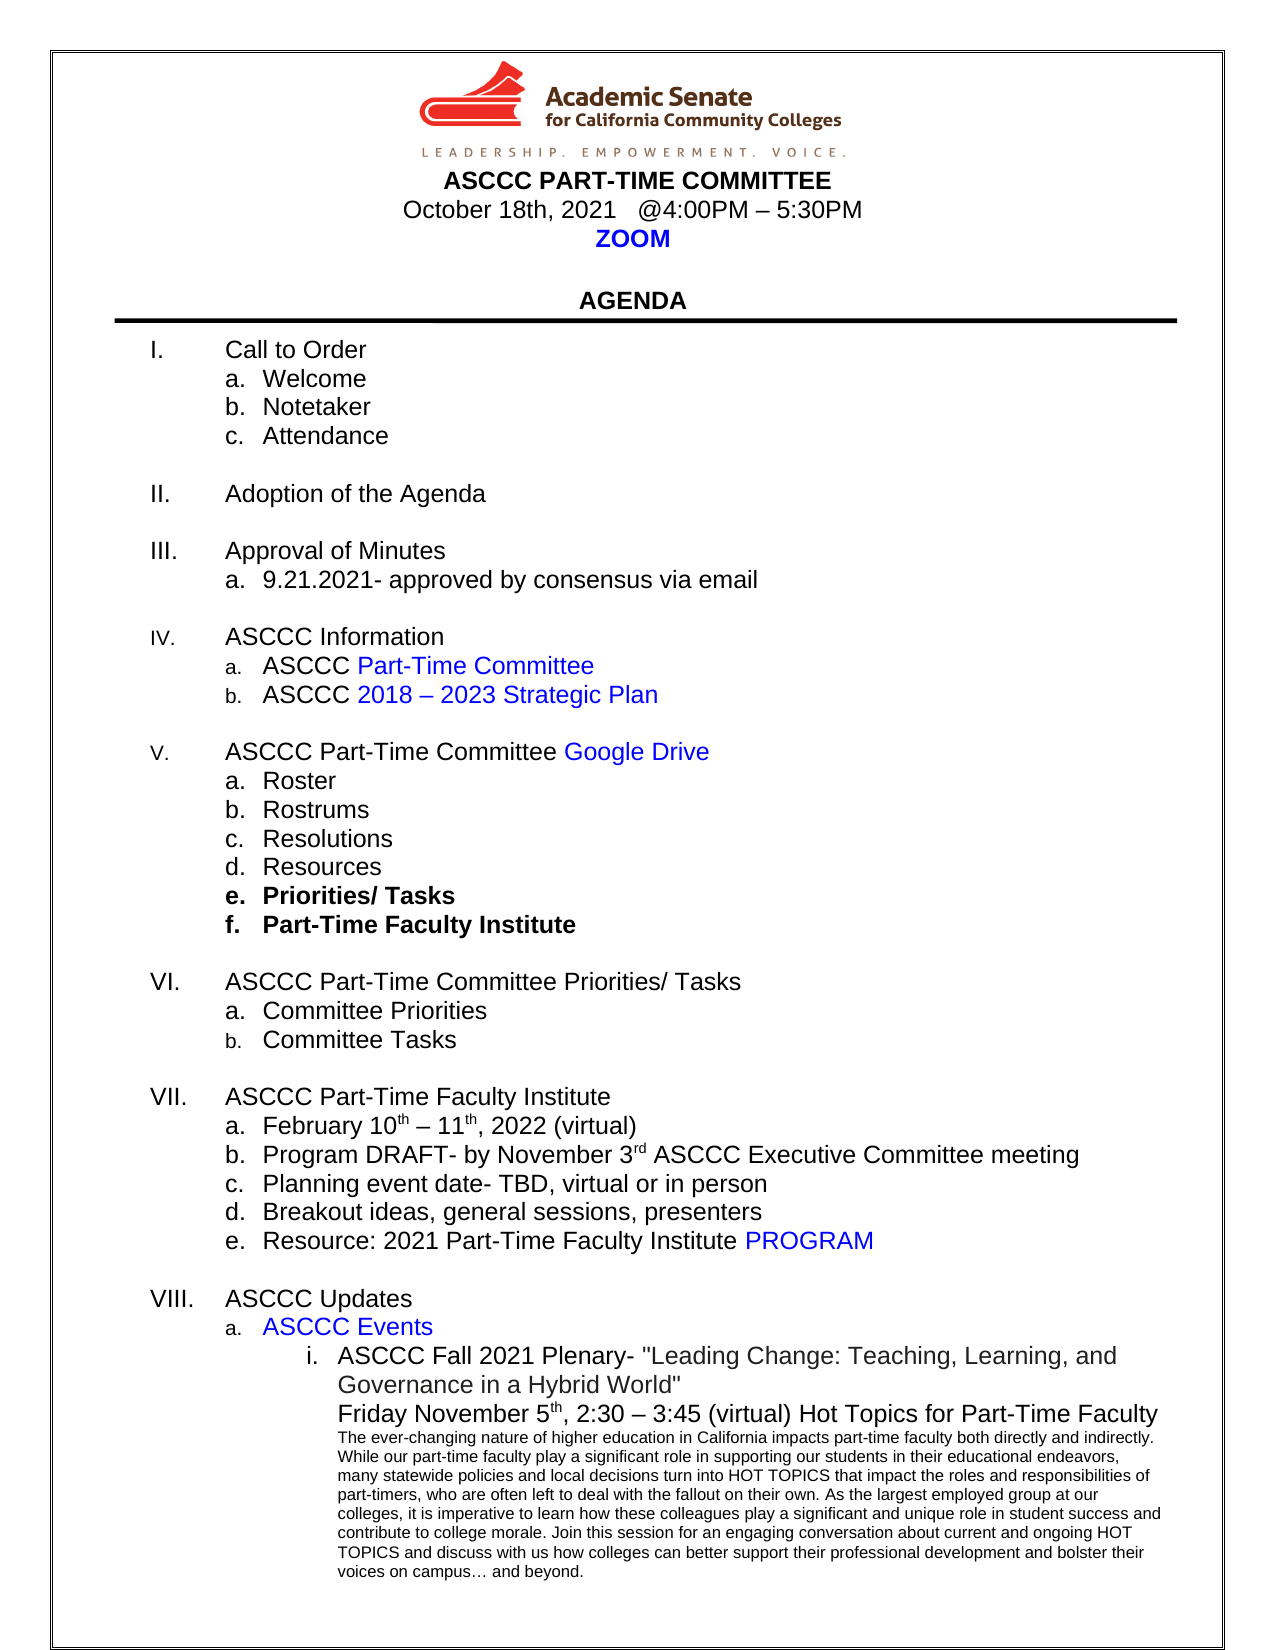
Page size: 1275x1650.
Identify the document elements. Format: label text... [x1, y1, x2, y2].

title October 18th, 2021 @4:00PM – 5:30PM [103, 195, 1162, 223]
list Resource: 2021 Part-Time Faculty Institute PROGRAM [225, 1226, 1162, 1255]
list Resources [225, 852, 1162, 881]
list 9.21.2021- approved by consensus via email [225, 565, 1162, 594]
list Welcome [225, 364, 1162, 392]
list Roster [225, 766, 1162, 795]
list ASCCC Information [150, 622, 1162, 651]
picture [419, 61, 845, 157]
list ASCCC 2018 – 2023 Strategic Plan [225, 680, 1162, 709]
title ZOOM [103, 223, 1162, 252]
list ASCCC Part-Time Faculty Institute [150, 1082, 1162, 1111]
list Committee Tasks [225, 1025, 1162, 1054]
list Rostrums [225, 795, 1162, 824]
list February 10th – 11th, 2022 (virtual) [225, 1111, 1162, 1140]
list ASCCC Part-Time Committee Google Drive [150, 737, 1162, 766]
list Notetaker [225, 392, 1162, 421]
list Adoption of the Agenda [150, 479, 1162, 507]
list Breakout ideas, general sessions, presenters [225, 1197, 1162, 1226]
list Planning event date- TBD, virtual or in person [225, 1169, 1162, 1197]
list Call to Order [150, 335, 1162, 364]
text Friday November 5th, 2:30 – 3:45 (virtual) Hot Topics for Part-Time Faculty [337, 1399, 1162, 1427]
list Attendance [225, 421, 1162, 450]
list ASCCC Events [225, 1312, 1162, 1341]
text The ever-changing nature of higher education in California impacts part-time faculty both directly and indirectly. While our part-time faculty play a significant role in supporting our students in their educational endeavors, many statewide policies and local decisions turn into HOT TOPICS that impact the roles and responsibilities of part-timers, who are often left to deal with the fallout on their own. As the largest employed group at our colleges, it is imperative to learn how ​these colleagues play a significant and unique role in student success and contribute to college morale. Join this session for an engaging conversation about current and ongoing HOT TOPICS and discuss with us how colleges can better support their professional development and bolster their voices on campus… and beyond. [337, 1427, 1162, 1581]
list Resolutions [225, 824, 1162, 852]
title AGENDA [103, 286, 1162, 314]
title ASCCC PART-TIME COMMITTEE [112, 166, 1162, 195]
list Program DRAFT- by November 3rd ASCCC Executive Committee meeting [225, 1140, 1162, 1169]
list Committee Priorities [225, 996, 1162, 1025]
list ASCCC Updates [150, 1284, 1162, 1312]
list ASCCC Part-Time Committee Priorities/ Tasks [150, 967, 1162, 996]
list ASCCC Fall 2021 Plenary- "Leading Change: Teaching, Learning, and Governance in a Hybrid World" [319, 1341, 642, 1399]
list Part-Time Faculty Institute [225, 910, 1162, 939]
list ASCCC Fall 2021 Plenary- "Leading Change: Teaching, Learning, and Governance in a Hybrid World" [681, 1341, 1162, 1399]
list Approval of Minutes [150, 536, 1162, 565]
list Priorities/ Tasks [225, 881, 1162, 910]
list ASCCC Part-Time Committee [225, 651, 1162, 680]
